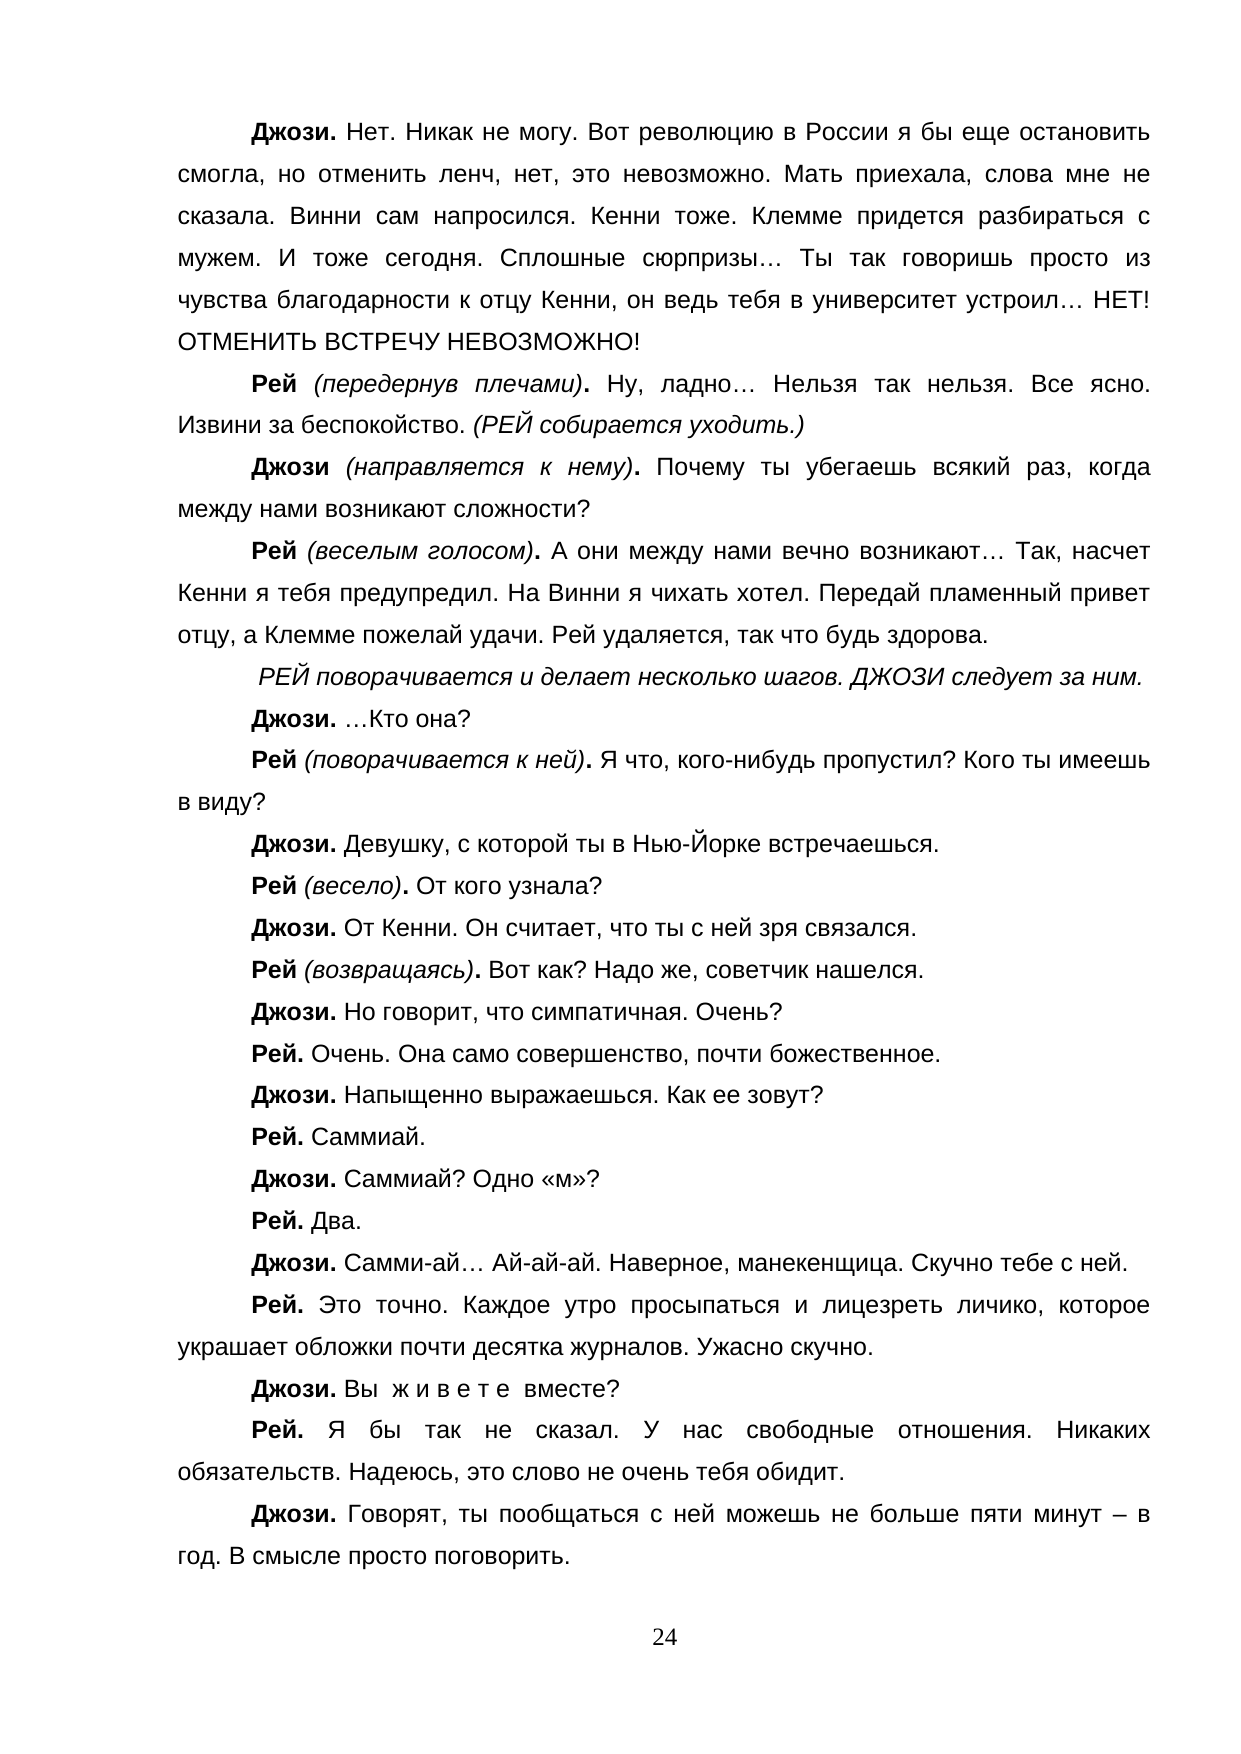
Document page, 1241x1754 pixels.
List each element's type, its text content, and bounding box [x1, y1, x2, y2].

text Джози. Говорят, ты пообщаться с ней можешь не больше пяти минут – в год. В смысле просто поговорить. [177, 1500, 1152, 1570]
text Джози. Вы ж и в е т е вместе? [177, 1374, 1152, 1402]
text Джози. Напыщенно выражаешься. Как ее зовут? [177, 1081, 1152, 1109]
text Рей (поворачивается к ней). Я что, кого-нибудь пропустил? Кого ты имеешь в виду? [177, 746, 1152, 816]
text Рей. Очень. Она само совершенство, почти божественное. [177, 1039, 1152, 1067]
text Рей (веселым голосом). А они между нами вечно возникают… Так, насчет Кенни я тебя предупредил. На Винни я чихать хотел. Передай пламенный привет отцу, а Клемме пожелай удачи. Рей удаляется, так что будь здорова. [177, 537, 1152, 648]
text Джози. Но говорит, что симпатичная. Очень? [177, 997, 1152, 1025]
text Джози. …Кто она? [177, 704, 1152, 732]
text Джози. Самми-ай… Ай-ай-ай. Наверное, манекенщица. Скучно тебе с ней. [177, 1249, 1152, 1277]
text Джози. Саммиай? Одно «м»? [177, 1165, 1152, 1193]
text РЕЙ поворачивается и делает несколько шагов. ДЖОЗИ следует за ним. [177, 662, 1152, 690]
text Рей (весело). От кого узнала? [177, 872, 1152, 900]
text Джози. От Кенни. Он считает, что ты с ней зря связался. [177, 914, 1152, 942]
text Джози. Нет. Никак не могу. Вот революцию в России я бы еще остановить смогла, но отменить ленч, нет, это невозможно. Мать приехала, слова мне не сказала. Винни сам напросился. Кенни тоже. Клемме придется разбираться с мужем. И тоже сегодня. Сплошные сюрпризы… Ты так говоришь просто из чувства благодарности к отцу Кенни, он ведь тебя в университет устроил… НЕТ! ОТМЕНИТЬ ВСТРЕЧУ НЕВОЗМОЖНО! [177, 118, 1152, 355]
text Джози. Девушку, с которой ты в Нью-Йорке встречаешься. [177, 830, 1152, 858]
text Рей (передернув плечами). Ну, ладно… Нельзя так нельзя. Все ясно. Извини за беспокойство. (РЕЙ собирается уходить.) [177, 369, 1152, 439]
text Рей (возвращаясь). Вот как? Надо же, советчик нашелся. [177, 956, 1152, 983]
text Рей. Два. [177, 1207, 1152, 1235]
text Рей. Саммиай. [177, 1123, 1152, 1151]
text Рей. Я бы так не сказал. У нас свободные отношения. Никаких обязательств. Надеюсь, это слово не очень тебя обидит. [177, 1416, 1152, 1486]
text Рей. Это точно. Каждое утро просыпаться и лицезреть личико, которое украшает обложки почти десятка журналов. Ужасно скучно. [177, 1291, 1152, 1360]
text Джози (направляется к нему). Почему ты убегаешь всякий раз, когда между нами возникают сложности? [177, 453, 1152, 523]
